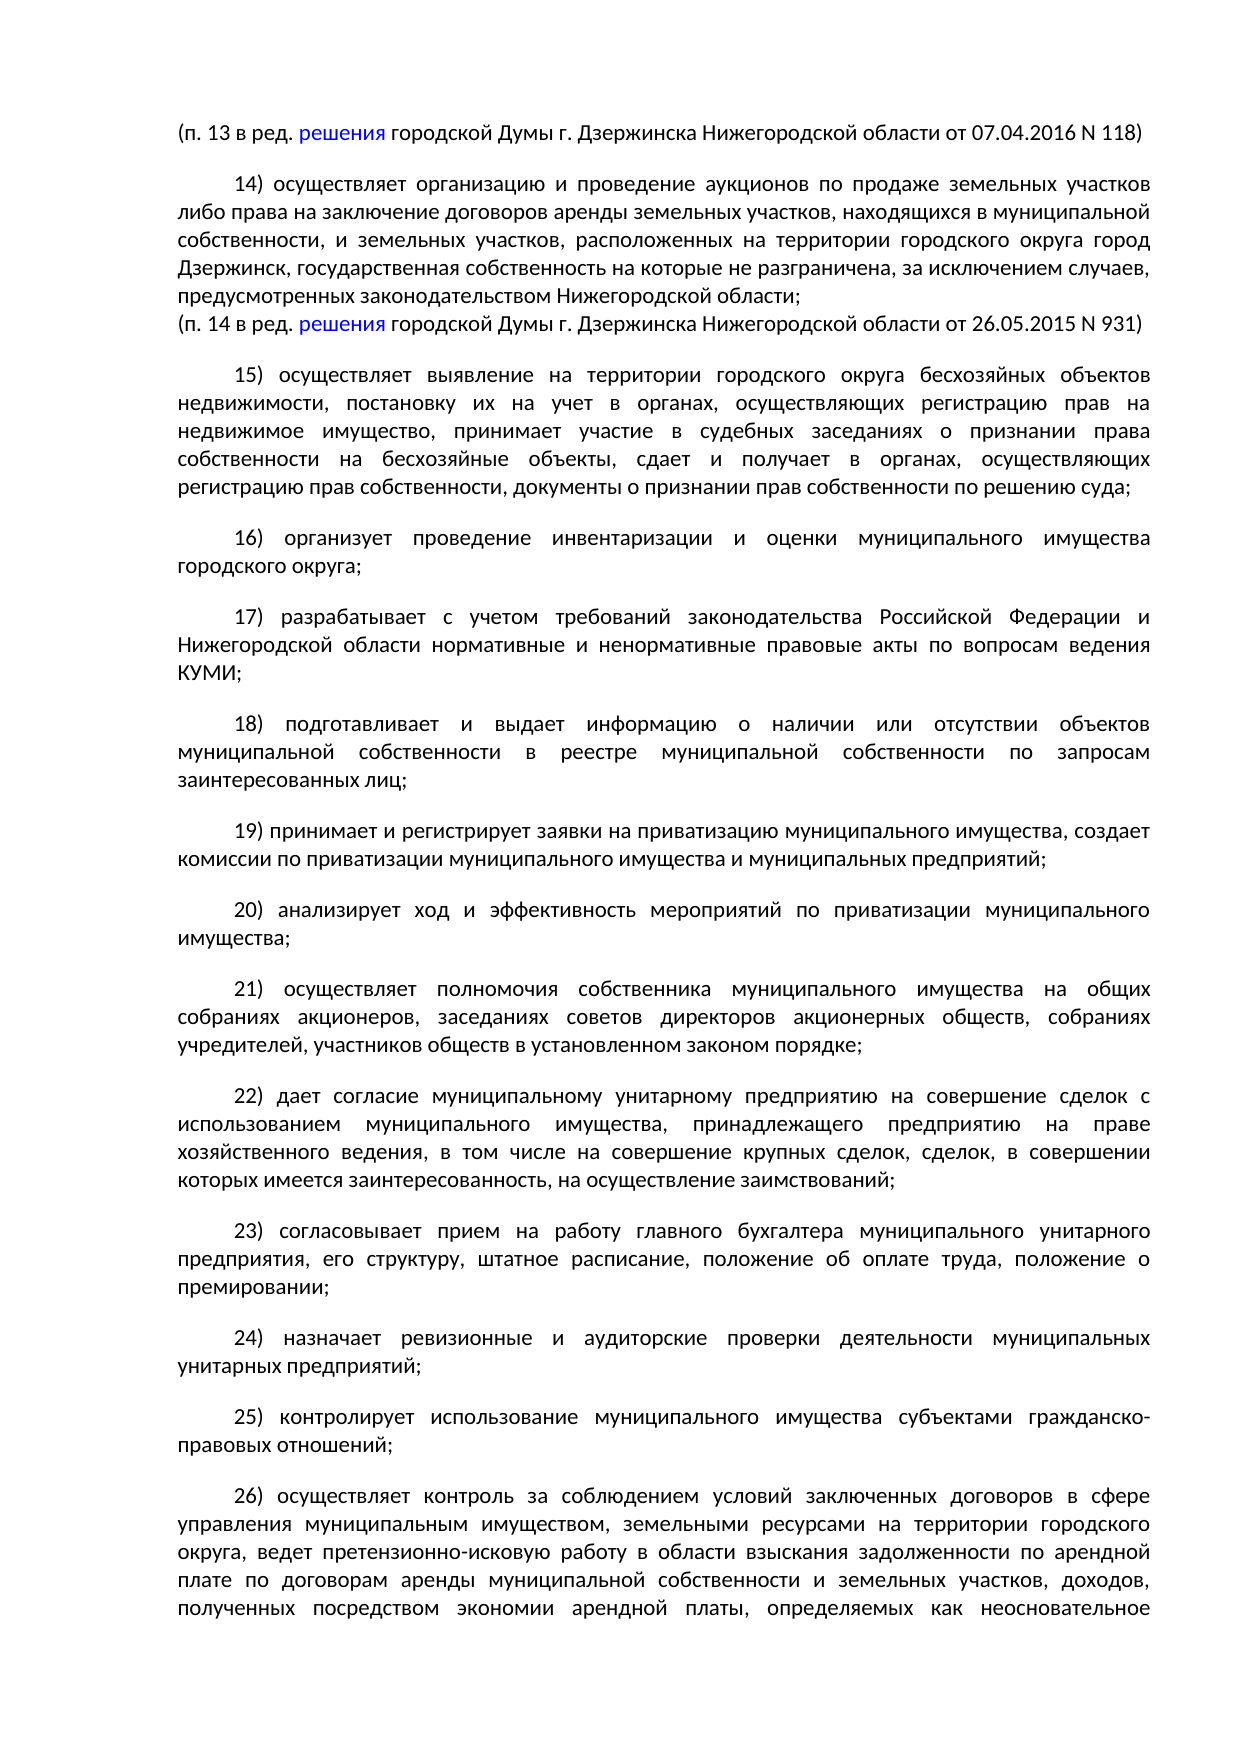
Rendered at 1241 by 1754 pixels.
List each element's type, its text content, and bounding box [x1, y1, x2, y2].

text 24) назначает ревизионные и аудиторские проверки деятельности муниципальных унитарных предприятий; [177, 1323, 1152, 1379]
text 20) анализирует ход и эффективность мероприятий по приватизации муниципального имущества; [177, 895, 1152, 951]
text 17) разрабатывает с учетом требований законодательства Российской Федерации и Нижегородской области нормативные и ненормативные правовые акты по вопросам ведения КУМИ; [177, 602, 1152, 686]
text 22) дает согласие муниципальному унитарному предприятию на совершение сделок с использованием муниципального имущества, принадлежащего предприятию на праве хозяйственного ведения, в том числе на совершение крупных сделок, сделок, в совершении которых имеется заинтересованность, на осуществление заимствований; [177, 1081, 1152, 1193]
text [177, 1481, 1152, 1621]
text (п. 13 в ред. решения городской Думы г. Дзержинска Нижегородской области от 07.04.2016 N 118) [177, 118, 1152, 146]
text (п. 14 в ред. решения городской Думы г. Дзержинска Нижегородской области от 26.05.2015 N 931) [177, 309, 1152, 337]
text 18) подготавливает и выдает информацию о наличии или отсутствии объектов муниципальной собственности в реестре муниципальной собственности по запросам заинтересованных лиц; [177, 709, 1152, 793]
text 25) контролирует использование муниципального имущества субъектами гражданско-правовых отношений; [177, 1402, 1152, 1458]
text 15) осуществляет выявление на территории городского округа бесхозяйных объектов недвижимости, постановку их на учет в органах, осуществляющих регистрацию прав на недвижимое имущество, принимает участие в судебных заседаниях о признании права собственности на бесхозяйные объекты, сдает и получает в органах, осуществляющих регистрацию прав собственности, документы о признании прав собственности по решению суда; [177, 360, 1152, 500]
text 19) принимает и регистрирует заявки на приватизацию муниципального имущества, создает комиссии по приватизации муниципального имущества и муниципальных предприятий; [177, 816, 1152, 872]
text 21) осуществляет полномочия собственника муниципального имущества на общих собраниях акционеров, заседаниях советов директоров акционерных обществ, собраниях учредителей, участников обществ в установленном законом порядке; [177, 974, 1152, 1058]
text 14) осуществляет организацию и проведение аукционов по продаже земельных участков либо права на заключение договоров аренды земельных участков, находящихся в муниципальной собственности, и земельных участков, расположенных на территории городского округа город Дзержинск, государственная собственность на которые не разграничена, за исключением случаев, предусмотренных законодательством Нижегородской области; [177, 169, 1152, 309]
text 16) организует проведение инвентаризации и оценки муниципального имущества городского округа; [177, 523, 1152, 579]
text 23) согласовывает прием на работу главного бухгалтера муниципального унитарного предприятия, его структуру, штатное расписание, положение об оплате труда, положение о премировании; [177, 1216, 1152, 1300]
